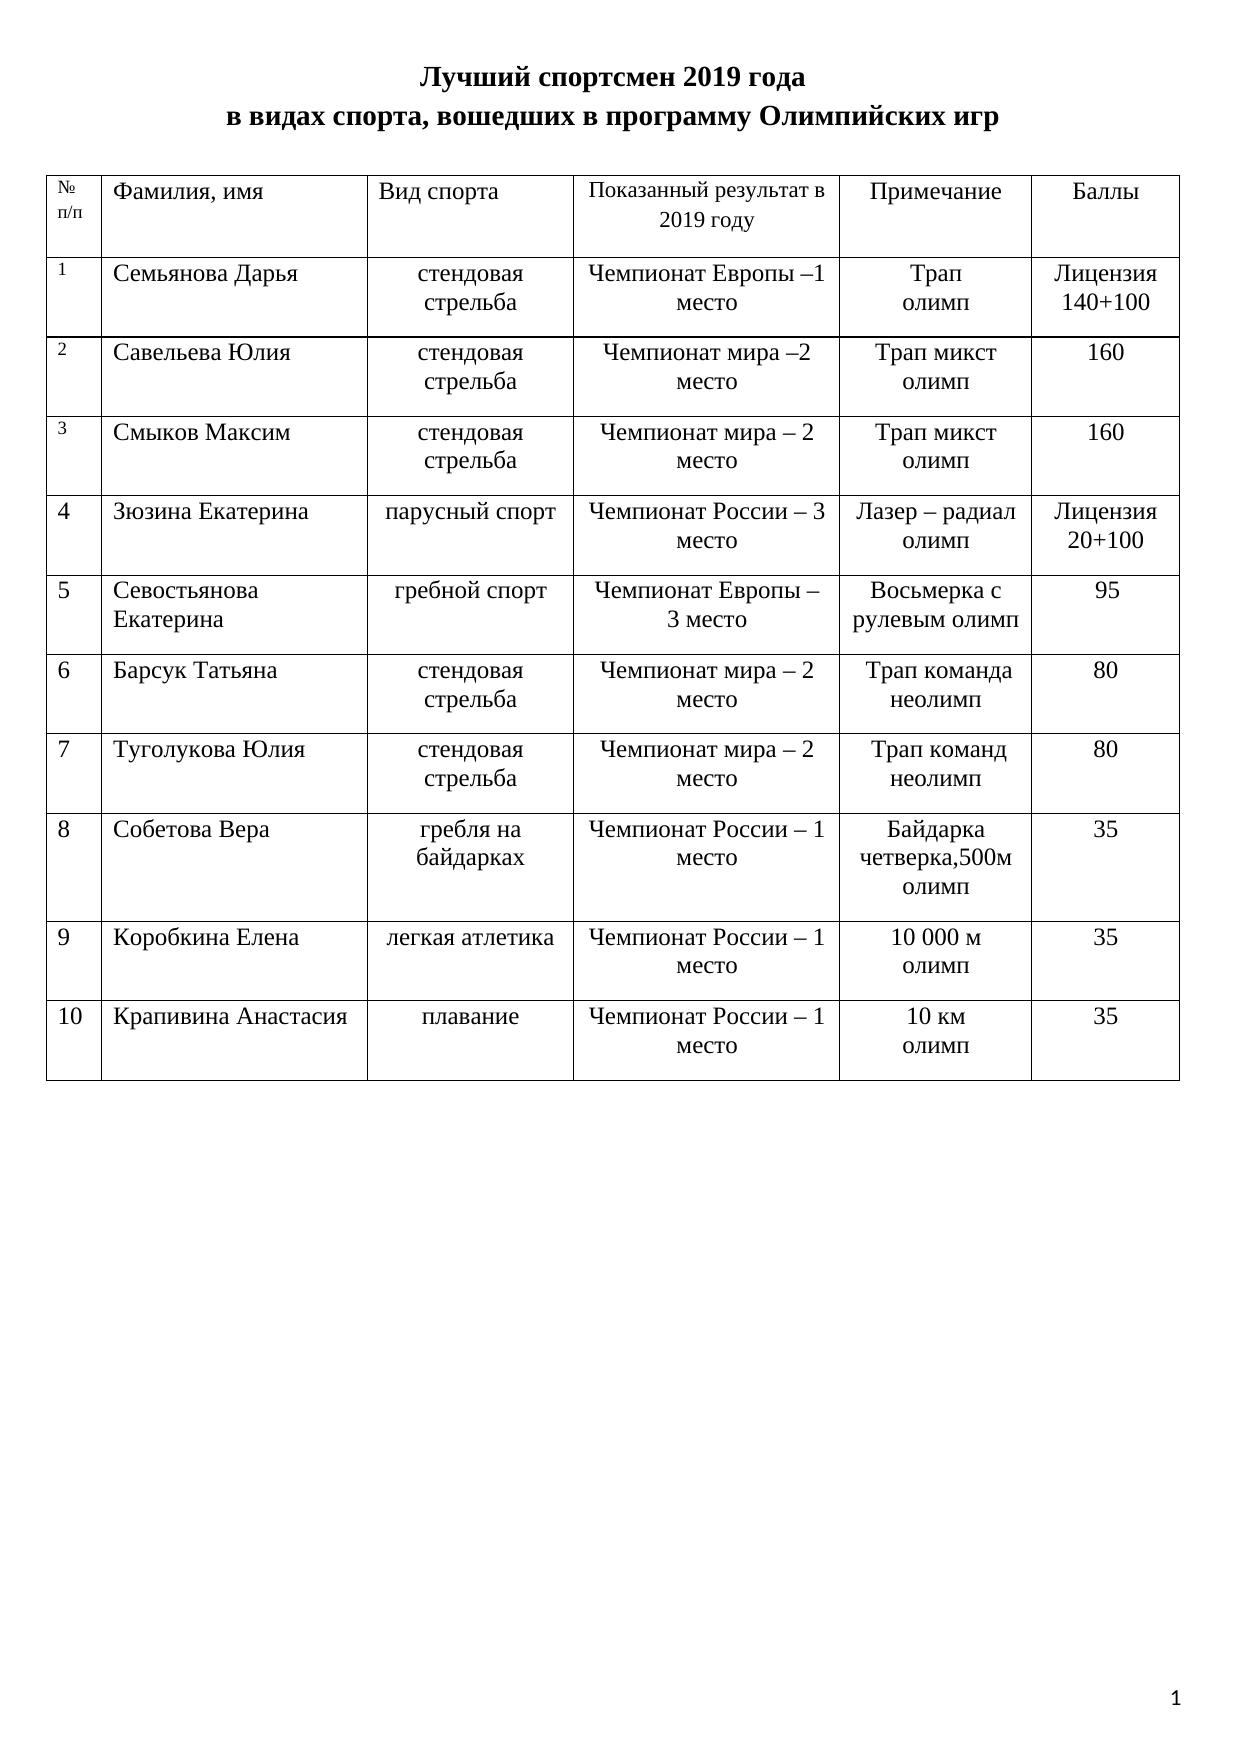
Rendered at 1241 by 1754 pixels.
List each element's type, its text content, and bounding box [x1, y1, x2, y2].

table_cell стендовая стрельба [368, 258, 573, 336]
table_cell Зюзина Екатерина [102, 496, 367, 574]
table_cell 5 [47, 576, 101, 654]
table_cell Савельева Юлия [102, 338, 367, 416]
table_cell 10 [47, 1001, 101, 1079]
table_cell гребля на байдарках [368, 814, 573, 921]
table_cell Чемпионат мира – 2 место [574, 417, 839, 495]
table_cell 7 [47, 734, 101, 813]
table_cell Барсук Татьяна [102, 655, 367, 733]
table_cell Собетова Вера [102, 814, 367, 921]
table_cell парусный спорт [368, 496, 573, 574]
table_cell Чемпионат России – 3 место [574, 496, 839, 574]
table_header Примечание [840, 176, 1031, 257]
table_cell Коробкина Елена [102, 922, 367, 1000]
table_cell 10 км олимп [840, 1001, 1031, 1079]
table_cell 80 [1032, 734, 1179, 813]
table_cell стендовая стрельба [368, 655, 573, 733]
table_cell 1 [47, 258, 101, 336]
table_header Баллы [1032, 176, 1179, 257]
table_cell 35 [1032, 1001, 1179, 1079]
table_cell плавание [368, 1001, 573, 1079]
text в видах спорта, вошедших в программу Олимпийских игр [44, 98, 1181, 131]
table_cell 2 [47, 338, 101, 416]
table_cell 9 [47, 922, 101, 1000]
table_cell Смыков Максим [102, 417, 367, 495]
table_cell легкая атлетика [368, 922, 573, 1000]
table_cell Крапивина Анастасия [102, 1001, 367, 1079]
table_header № п/п [47, 176, 101, 257]
table_cell стендовая стрельба [368, 338, 573, 416]
text Лучший спортсмен 2019 года [44, 59, 1181, 93]
table_cell Чемпионат России – 1 место [574, 922, 839, 1000]
table_cell 160 [1032, 338, 1179, 416]
table_cell Восьмерка с рулевым олимп [840, 576, 1031, 654]
table_cell 35 [1032, 922, 1179, 1000]
table_cell 4 [47, 496, 101, 574]
table_cell 10 000 м олимп [840, 922, 1031, 1000]
table_cell Трап микст олимп [840, 417, 1031, 495]
table_cell Трап олимп [840, 258, 1031, 336]
table_cell Севостьянова Екатерина [102, 576, 367, 654]
table_cell Лицензия 20+100 [1032, 496, 1179, 574]
table_cell Байдарка четверка,500м олимп [840, 814, 1031, 921]
table_cell Чемпионат мира – 2 место [574, 655, 839, 733]
table_header Вид спорта [368, 176, 573, 257]
table_cell 3 [47, 417, 101, 495]
table_cell Чемпионат России – 1 место [574, 814, 839, 921]
table_cell Трап микст олимп [840, 338, 1031, 416]
table_cell Чемпионат Европы –1 место [574, 258, 839, 336]
table_cell Трап команда неолимп [840, 655, 1031, 733]
table_header Фамилия, имя [102, 176, 367, 257]
table_cell 80 [1032, 655, 1179, 733]
table_cell Трап команд неолимп [840, 734, 1031, 813]
table_header Показанный результат в 2019 году [574, 176, 839, 257]
table_cell гребной спорт [368, 576, 573, 654]
table_cell 8 [47, 814, 101, 921]
table_cell Лазер – радиал олимп [840, 496, 1031, 574]
table_cell Лицензия 140+100 [1032, 258, 1179, 336]
table_cell Чемпионат мира – 2 место [574, 734, 839, 813]
table_cell стендовая стрельба [368, 417, 573, 495]
table_cell 35 [1032, 814, 1179, 921]
table_cell Чемпионат мира –2 место [574, 338, 839, 416]
table_cell стендовая стрельба [368, 734, 573, 813]
table_cell Семьянова Дарья [102, 258, 367, 336]
table_cell Чемпионат России – 1 место [574, 1001, 839, 1079]
table_cell 6 [47, 655, 101, 733]
table_cell 160 [1032, 417, 1179, 495]
table_cell 95 [1032, 576, 1179, 654]
table_cell Туголукова Юлия [102, 734, 367, 813]
table_cell Чемпионат Европы – 3 место [574, 576, 839, 654]
